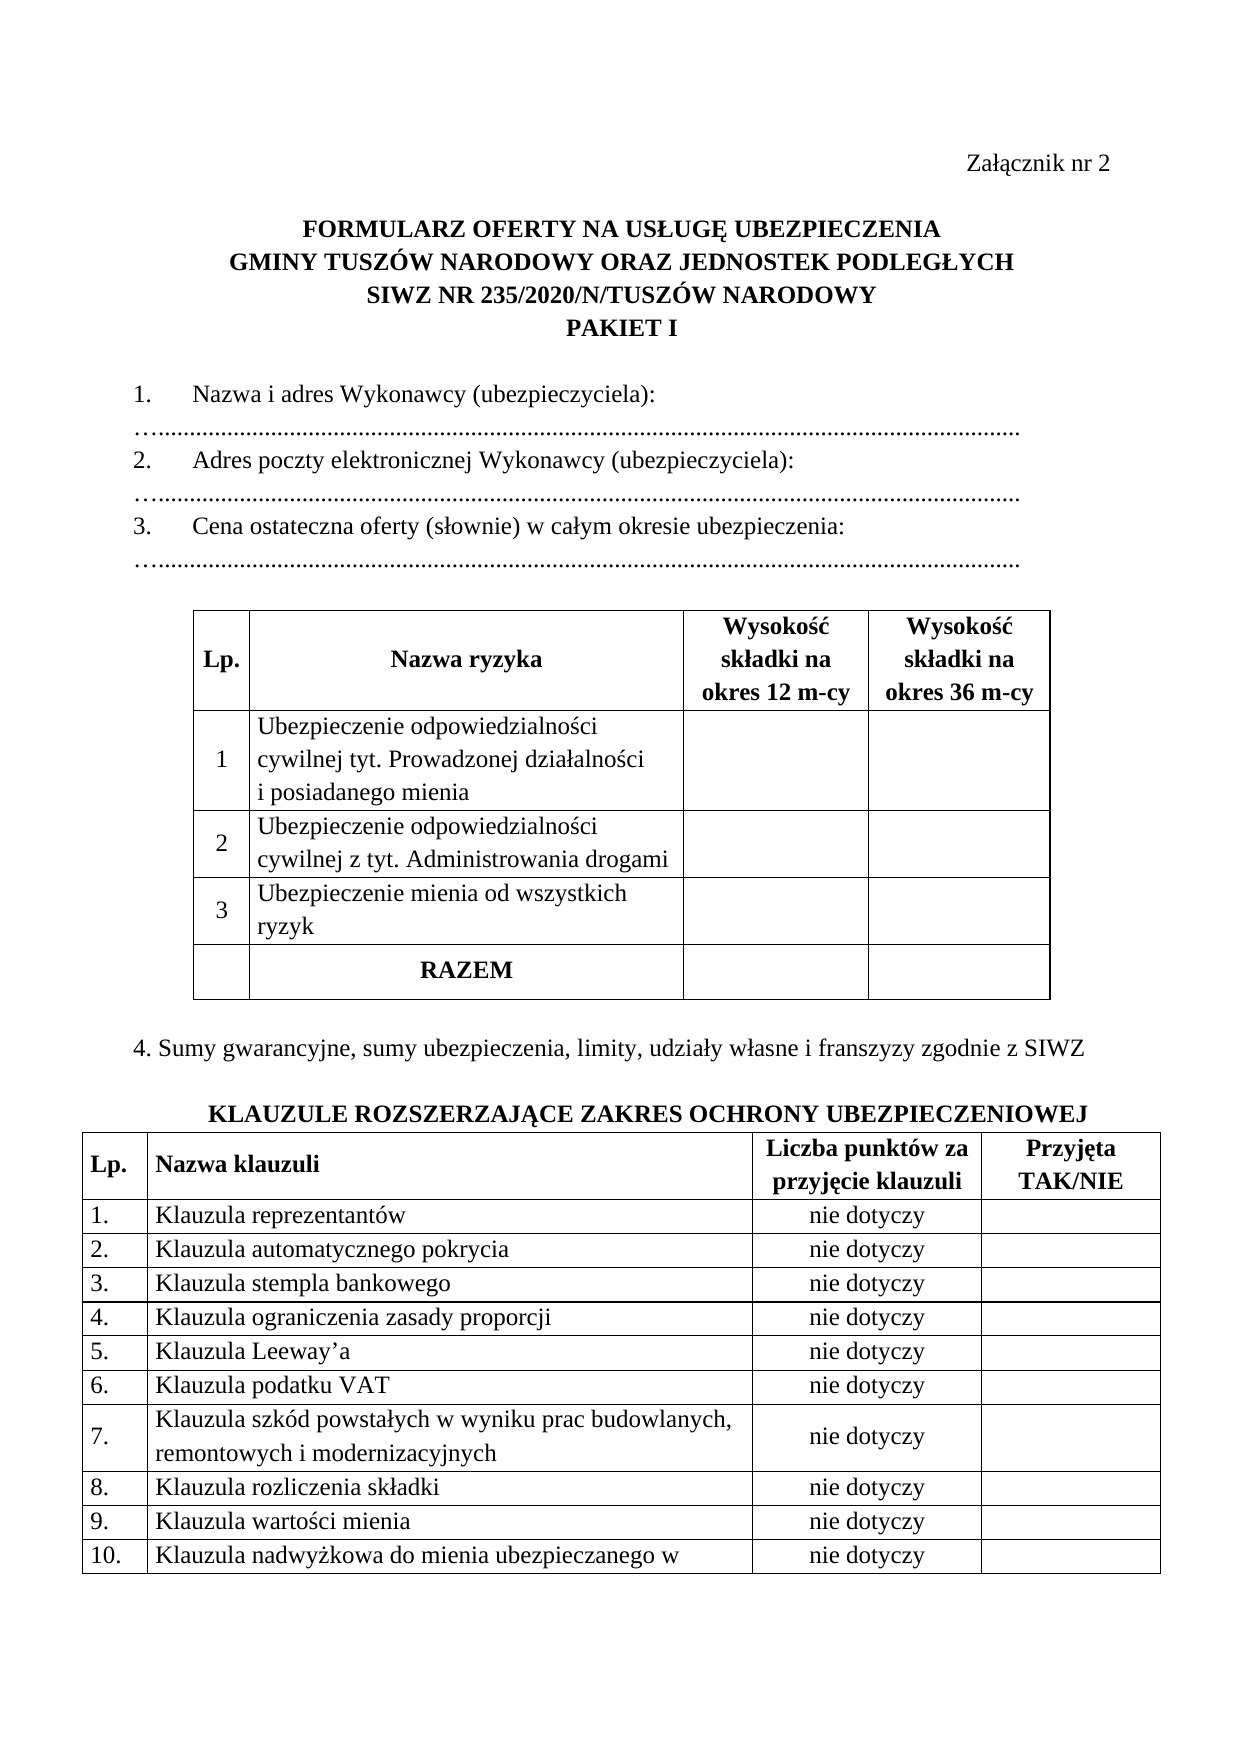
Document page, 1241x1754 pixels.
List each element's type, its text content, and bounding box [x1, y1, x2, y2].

table_cell [83, 1303, 147, 1335]
text ….......................................................................................................................................... [133, 478, 1110, 507]
table_cell [684, 811, 868, 877]
text FORMULARZ OFERTY NA USŁUGĘ UBEZPIECZENIA [133, 214, 1110, 242]
table_cell [83, 1200, 147, 1233]
table_cell [684, 945, 868, 999]
table_header Lp. [83, 1133, 147, 1199]
list Cena ostateczna oferty (słownie) w całym okresie ubezpieczenia: [133, 511, 1110, 540]
list Nazwa i adres Wykonawcy (ubezpieczyciela): [133, 379, 1110, 408]
list KLAUZULE ROZSZERZAJĄCE ZAKRES OCHRONY UBEZPIECZENIOWEJ [208, 1099, 1110, 1128]
table_cell nie dotyczy [753, 1200, 981, 1233]
text GMINY TUSZÓW NARODOWY ORAZ JEDNOSTEK PODLEGŁYCH [133, 247, 1110, 276]
text ….......................................................................................................................................... [133, 412, 1110, 441]
table_cell 2 [194, 811, 249, 877]
list Adres poczty elektronicznej Wykonawcy (ubezpieczyciela): [133, 445, 1110, 474]
table_cell Klauzula szkód powstałych w wyniku prac budowlanych, remontowych i modernizacyjnych [148, 1405, 752, 1471]
table_cell [982, 1472, 1160, 1505]
table_cell Klauzula stempla bankowego [148, 1268, 752, 1301]
table_cell Klauzula wartości mienia [148, 1506, 752, 1539]
table_cell [194, 945, 249, 999]
table_cell [83, 1540, 147, 1573]
table_cell [869, 711, 1049, 810]
table_cell RAZEM [250, 945, 683, 999]
table_cell nie dotyczy [753, 1268, 981, 1301]
list 4. Sumy gwarancyjne, sumy ubezpieczenia, limity, udziały własne i franszyzy zgodnie z SIWZ [133, 1033, 1110, 1062]
text ….......................................................................................................................................... [133, 544, 1110, 573]
table_cell [684, 878, 868, 944]
table_cell [869, 878, 1049, 944]
table_cell Klauzula Leeway’a [148, 1336, 752, 1369]
table_cell nie dotyczy [753, 1234, 981, 1267]
table_header Nazwa ryzyka [250, 611, 683, 710]
table_cell Ubezpieczenie mienia od wszystkich ryzyk [250, 878, 683, 944]
table_cell nie dotyczy [753, 1472, 981, 1505]
table_cell Klauzula reprezentantów [148, 1200, 752, 1233]
table_cell nie dotyczy [753, 1506, 981, 1539]
table_cell 1 [194, 711, 249, 810]
table_cell [982, 1540, 1160, 1573]
table_cell [83, 1268, 147, 1301]
text Załącznik nr 2 [133, 148, 1110, 176]
table_header Przyjęta TAK/NIE [982, 1133, 1160, 1199]
table_cell Klauzula automatycznego pokrycia [148, 1234, 752, 1267]
table_cell 3 [194, 878, 249, 944]
table_cell [982, 1268, 1160, 1301]
table_cell [982, 1506, 1160, 1539]
table_cell [982, 1336, 1160, 1369]
text SIWZ NR 235/2020/N/TUSZÓW NARODOWY [133, 280, 1110, 308]
table_cell [982, 1200, 1160, 1233]
table_cell [982, 1303, 1160, 1335]
table_header Liczba punktów za przyjęcie klauzuli [753, 1133, 981, 1199]
table_cell [83, 1336, 147, 1369]
table_cell [982, 1405, 1160, 1471]
table_header Lp. [194, 611, 249, 710]
table_cell Klauzula ograniczenia zasady proporcji [148, 1303, 752, 1335]
table_header Wysokość składki na okres 12 m-cy [684, 611, 868, 710]
table_cell [982, 1234, 1160, 1267]
table_cell nie dotyczy [753, 1303, 981, 1335]
table_cell [869, 945, 1049, 999]
table_cell [83, 1371, 147, 1403]
text PAKIET I [133, 313, 1110, 342]
table_cell Ubezpieczenie odpowiedzialności cywilnej z tyt. Administrowania drogami [250, 811, 683, 877]
table_cell Klauzula podatku VAT [148, 1371, 752, 1403]
table_cell [83, 1234, 147, 1267]
table_cell [982, 1371, 1160, 1403]
table_cell Ubezpieczenie odpowiedzialności cywilnej tyt. Prowadzonej działalności i posiadanego mienia [250, 711, 683, 810]
table_cell [83, 1506, 147, 1539]
table_cell [684, 711, 868, 810]
table_cell [869, 811, 1049, 877]
table_cell Klauzula rozliczenia składki [148, 1472, 752, 1505]
table_header Wysokość składki na okres 36 m-cy [869, 611, 1049, 710]
table_cell [83, 1472, 147, 1505]
table_cell [83, 1405, 147, 1471]
table_header Nazwa klauzuli [148, 1133, 752, 1199]
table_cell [148, 1540, 752, 1573]
table_cell nie dotyczy [753, 1540, 981, 1573]
table_cell nie dotyczy [753, 1336, 981, 1369]
table_cell nie dotyczy [753, 1371, 981, 1403]
table_cell nie dotyczy [753, 1405, 981, 1471]
